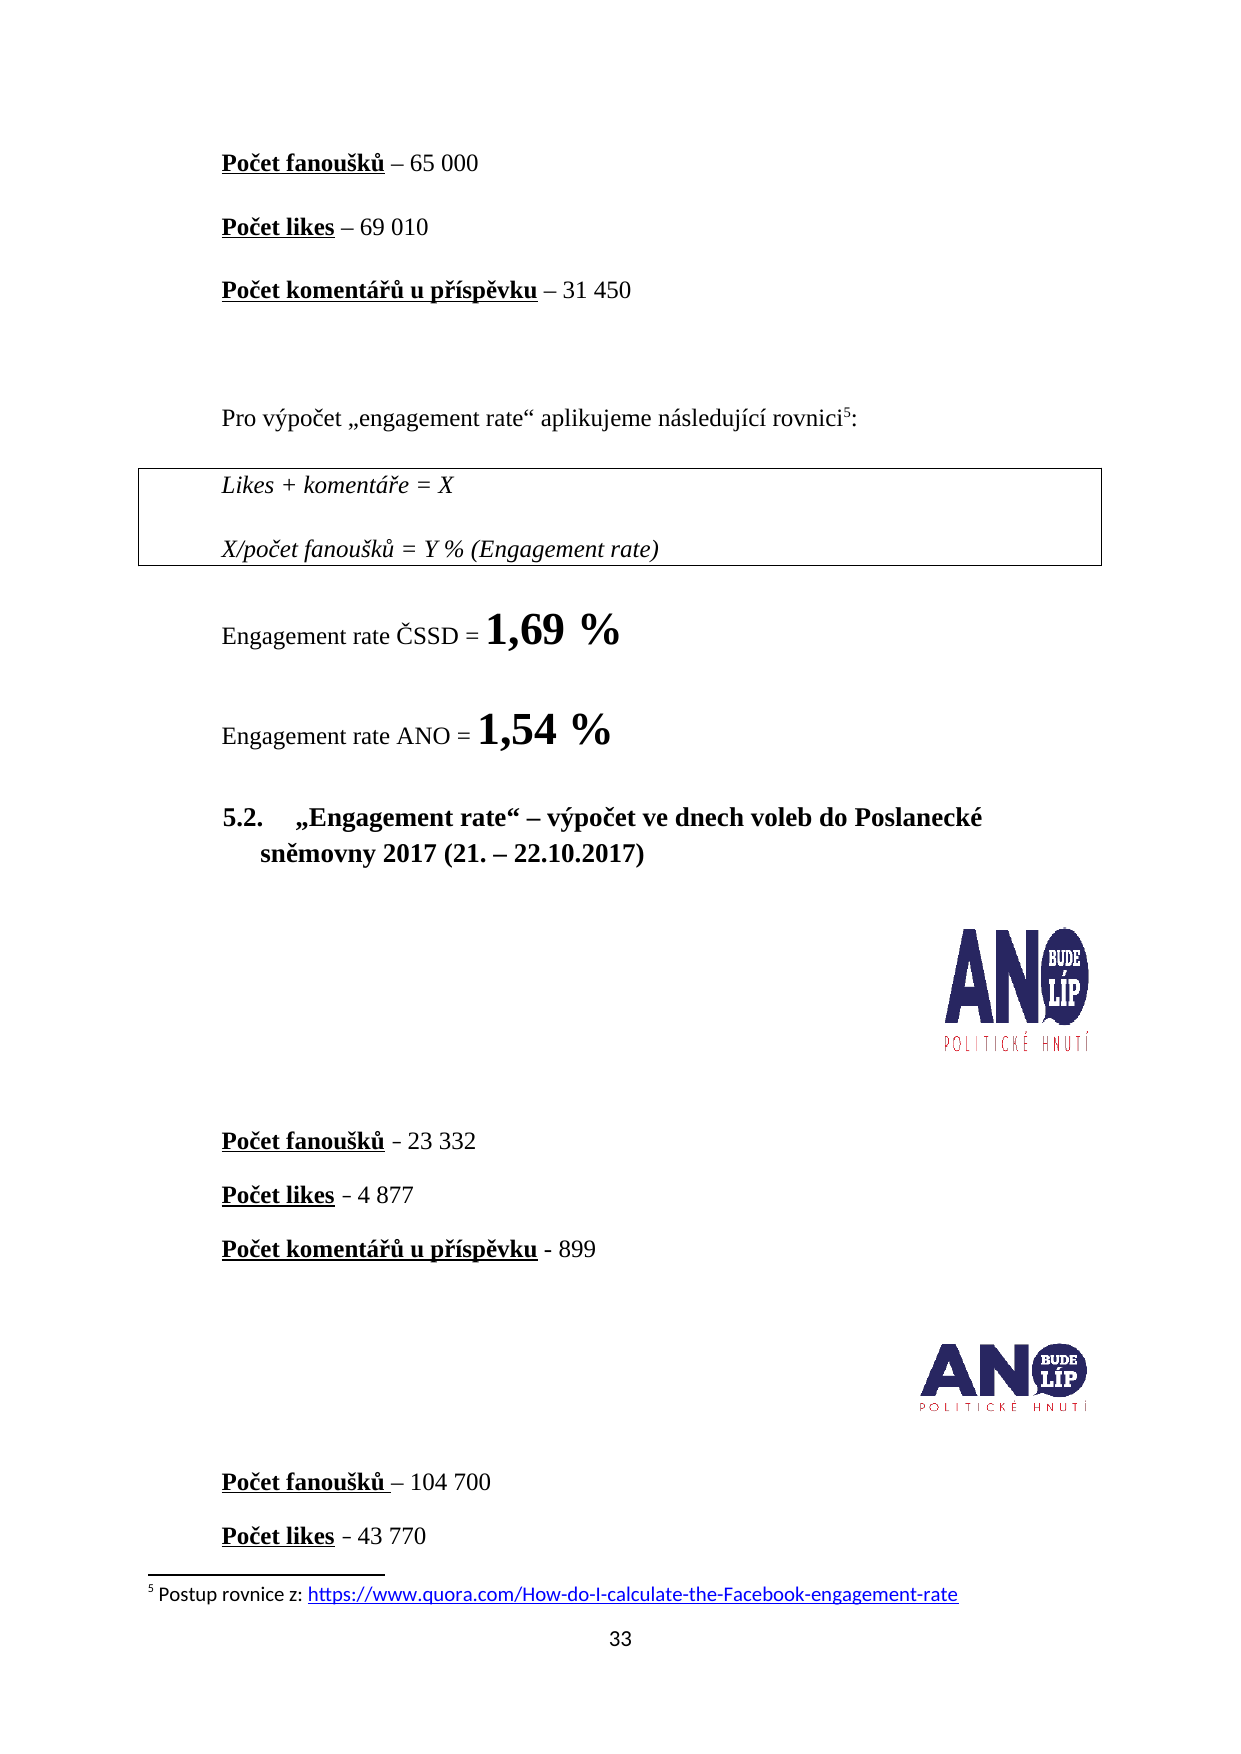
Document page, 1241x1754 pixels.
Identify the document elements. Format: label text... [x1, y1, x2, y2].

text Počet komentářů u příspěvku – 31 450 [148, 276, 1093, 304]
text Likes + komentáře = X [139, 469, 1101, 499]
picture [942, 925, 1090, 1057]
text Engagement rate ANO = 1,54 % [148, 701, 1093, 754]
text Pro výpočet „engagement rate“ aplikujeme následující rovnici: [148, 403, 1093, 432]
text Počet fanoušků – 23 332 [148, 1126, 1093, 1155]
text Počet likes – 43 770 [148, 1521, 1093, 1550]
text Počet komentářů u příspěvku - 899 [148, 1234, 1093, 1263]
subtitle „Engagement rate“ – výpočet ve dnech voleb do Poslanecké sněmovny 2017 (21. – 22.10.2017) [223, 801, 1093, 868]
picture [917, 1341, 1089, 1414]
text X/počet fanoušků = Y % (Engagement rate) [139, 531, 1101, 565]
text Počet fanoušků – 65 000 [148, 148, 1093, 176]
text Počet fanoušků – 104 700 [148, 1467, 1093, 1496]
text Počet likes – 69 010 [148, 212, 1093, 240]
text Počet likes – 4 877 [148, 1180, 1093, 1209]
text Engagement rate ČSSD = 1,69 % [148, 602, 1093, 654]
